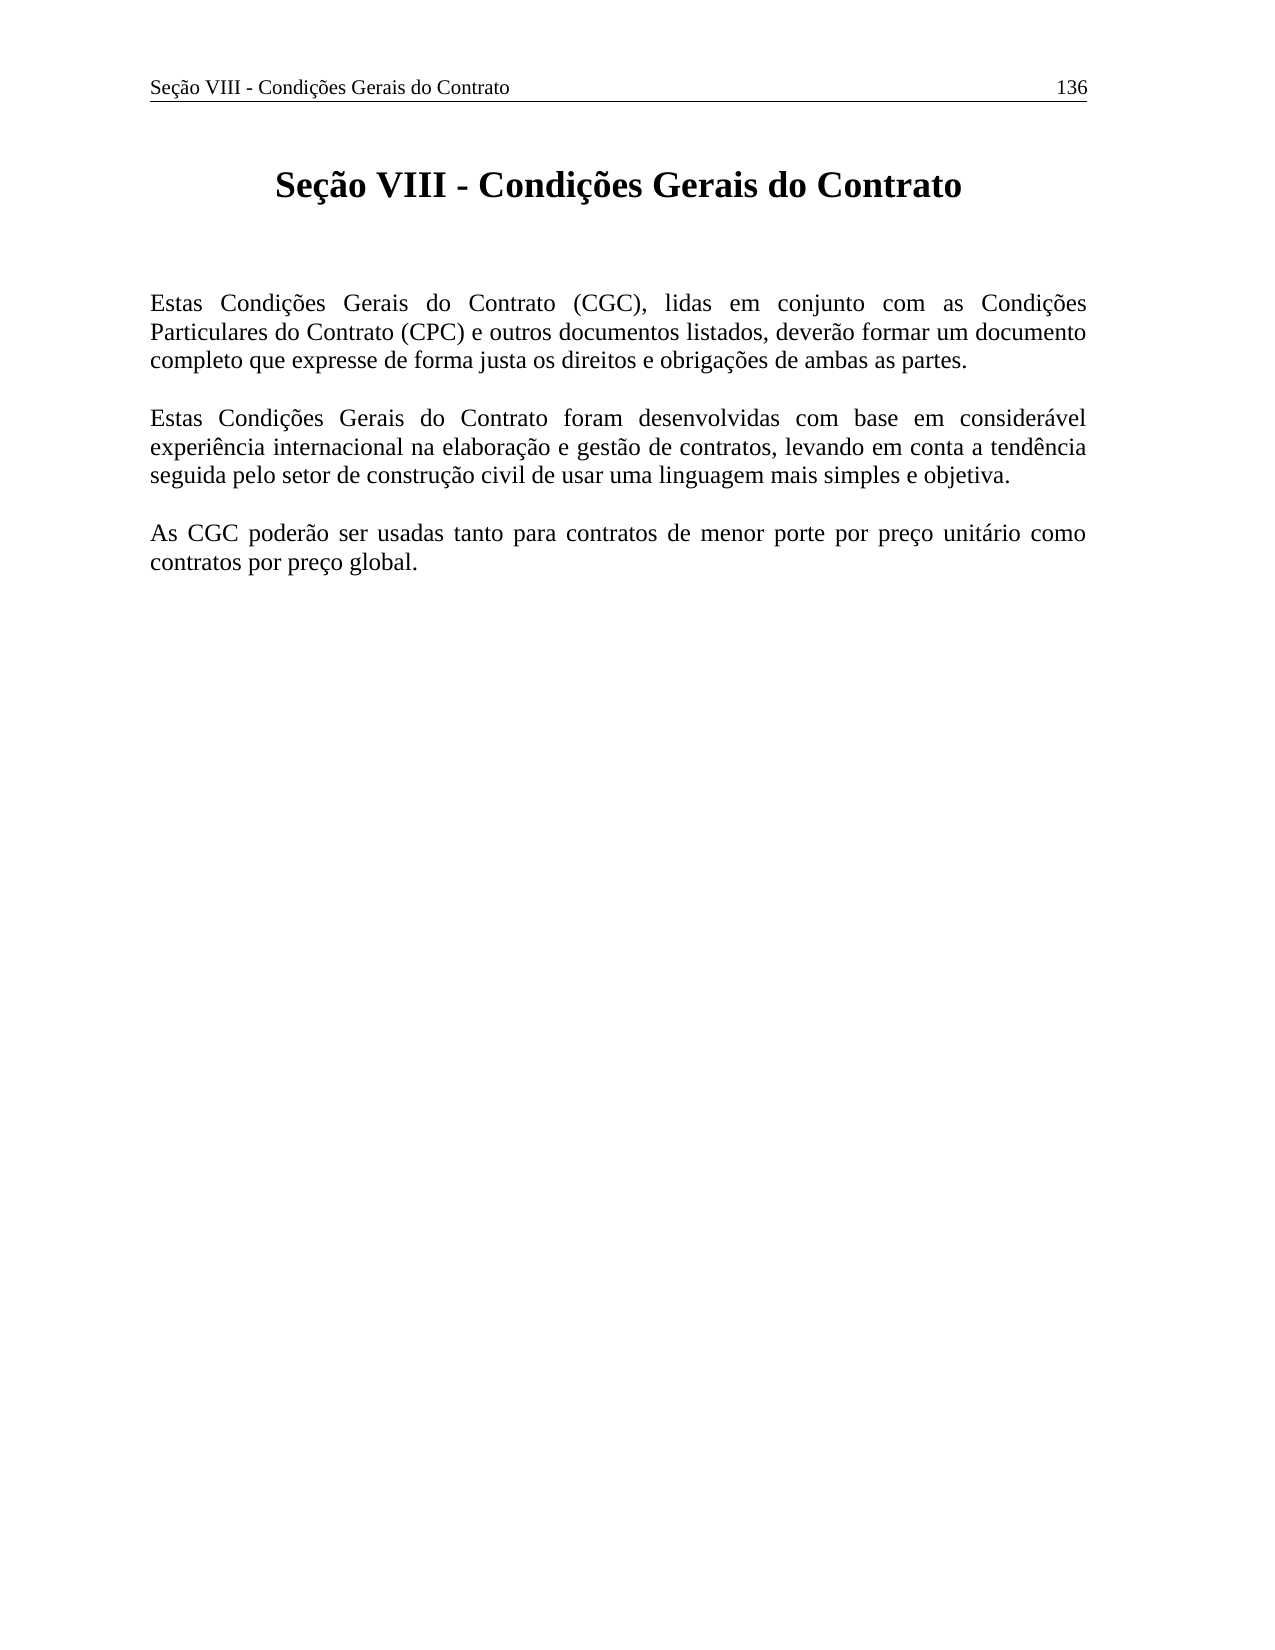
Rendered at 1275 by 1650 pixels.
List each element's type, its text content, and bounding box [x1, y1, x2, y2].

text Estas Condições Gerais do Contrato foram desenvolvidas com base em considerável experiência internacional na elaboração e gestão de contratos, levando em conta a tendência seguida pelo setor de construção civil de usar uma linguagem mais simples e objetiva. [150, 403, 1087, 489]
text Estas Condições Gerais do Contrato (CGC), lidas em conjunto com as Condições Particulares do Contrato (CPC) e outros documentos listados, deverão formar um documento completo que expresse de forma justa os direitos e obrigações de ambas as partes. [150, 288, 1087, 374]
text As CGC poderão ser usadas tanto para contratos de menor porte por preço unitário como contratos por preço global. [150, 518, 1087, 576]
subtitle Seção VIII - Condições Gerais do Contrato [150, 162, 1087, 206]
